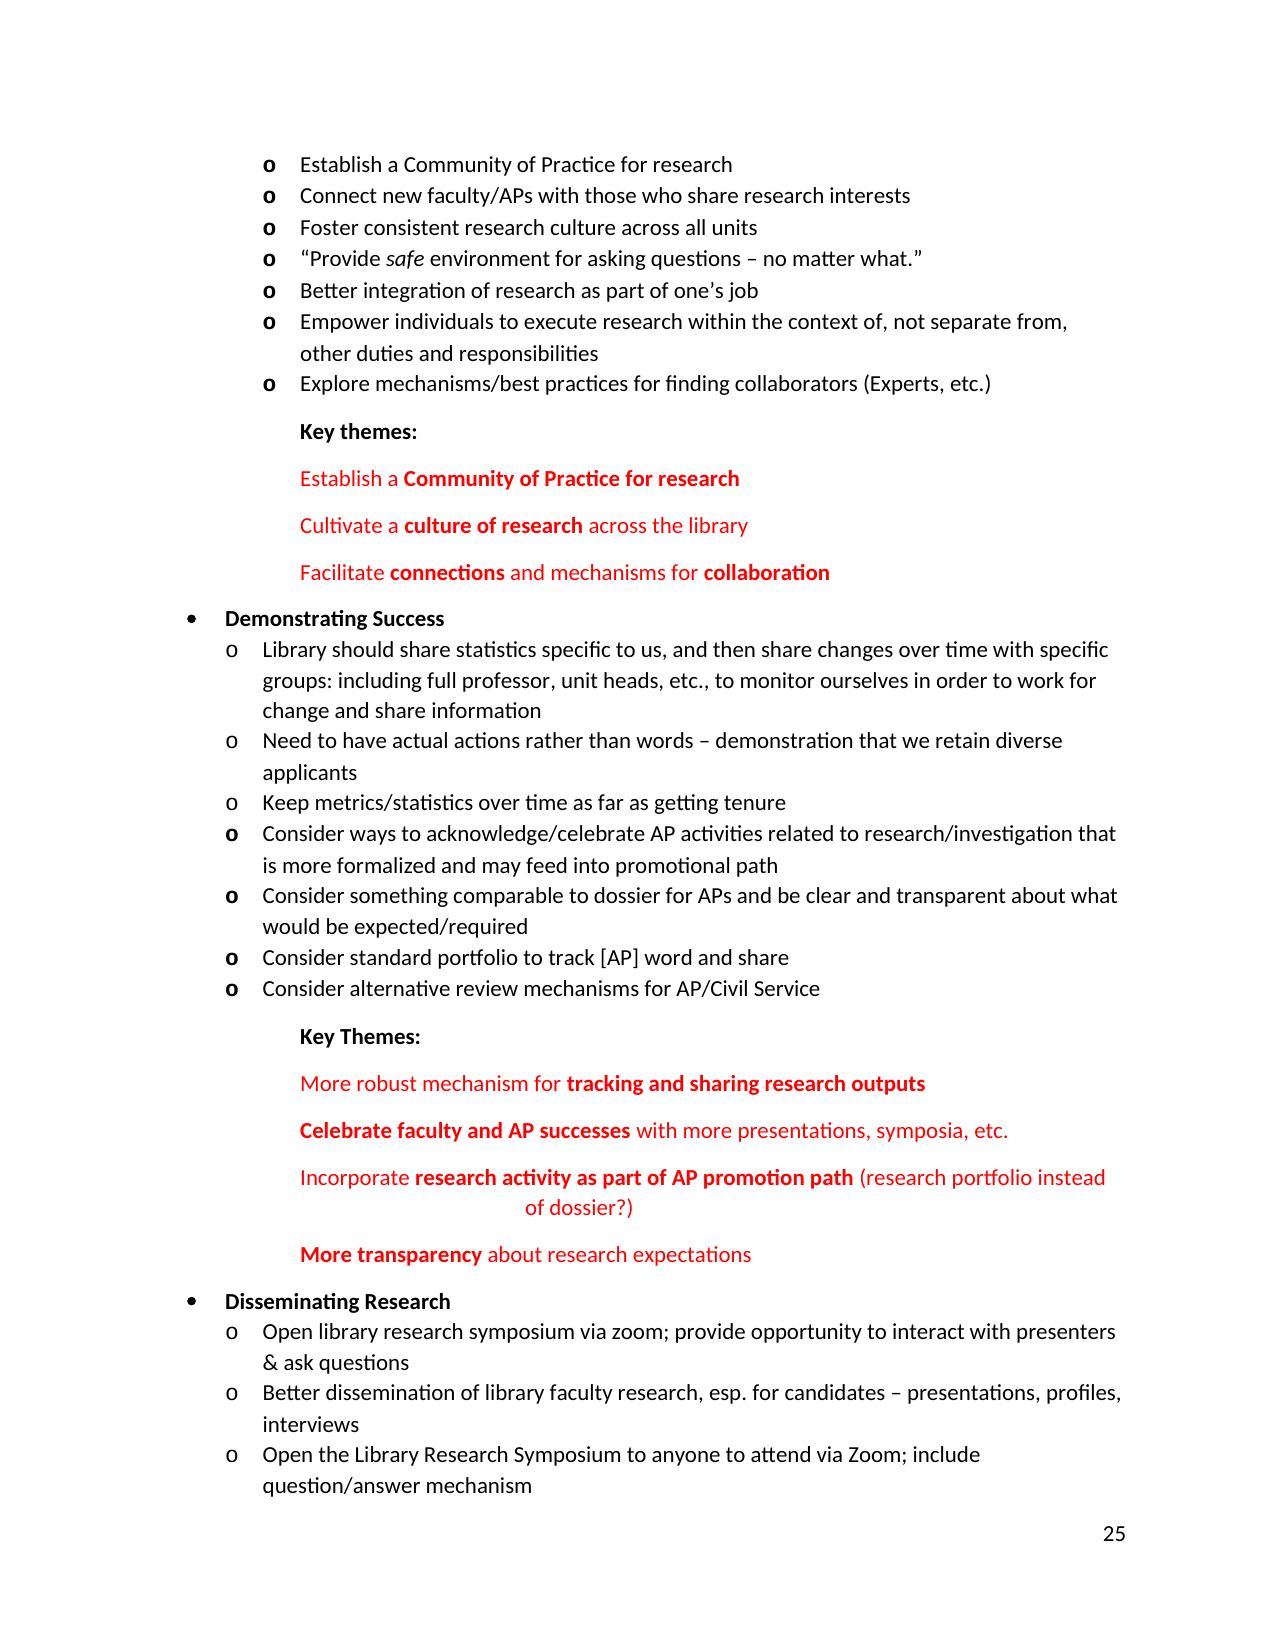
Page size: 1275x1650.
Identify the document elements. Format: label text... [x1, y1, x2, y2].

list “Provide safe environment for asking questions – no matter what.” [262, 244, 1125, 273]
list Demonstrating Success [187, 604, 1125, 632]
text Key themes: [150, 417, 1125, 445]
list Empower individuals to execute research within the context of, not separate from, other duties and responsibilities [262, 307, 1125, 367]
list Foster consistent research culture across all units [262, 213, 1125, 242]
list Disseminating Research [187, 1287, 1125, 1315]
text Facilitate connections and mechanisms for collaboration [150, 558, 1125, 586]
list Consider standard portfolio to track [AP] word and share [225, 943, 1125, 972]
list Keep metrics/statistics over time as far as getting tenure [225, 788, 1125, 817]
list Open the Library Research Symposium to anyone to attend via Zoom; include question/answer mechanism [225, 1440, 1125, 1499]
list Consider ways to acknowledge/celebrate AP activities related to research/investigation that is more formalized and may feed into promotional path [225, 819, 1125, 879]
text Celebrate faculty and AP successes with more presentations, symposia, etc. [300, 1116, 1125, 1144]
list Better integration of research as part of one’s job [262, 276, 1125, 305]
list Establish a Community of Practice for research [262, 150, 1125, 179]
list Consider something comparable to dossier for APs and be clear and transparent about what would be expected/required [225, 881, 1125, 940]
text Incorporate research activity as part of AP promotion path (research portfolio instead of dossier?) [300, 1163, 1125, 1221]
list Connect new faculty/APs with those who share research interests [262, 181, 1125, 211]
text More transparency about research expectations [300, 1240, 1125, 1268]
list Better dissemination of library faculty research, esp. for candidates – presentations, profiles, interviews [225, 1378, 1125, 1438]
text Key Themes: [150, 1022, 1125, 1050]
text Establish a Community of Practice for research [150, 464, 1125, 492]
list Open library research symposium via zoom; provide opportunity to interact with presenters & ask questions [225, 1317, 1125, 1376]
list Consider alternative review mechanisms for AP/Civil Service [225, 974, 1125, 1003]
text More robust mechanism for tracking and sharing research outputs [300, 1069, 1125, 1097]
list Need to have actual actions rather than words – demonstration that we retain diverse applicants [225, 726, 1125, 786]
text Cultivate a culture of research across the library [150, 511, 1125, 539]
list Library should share statistics specific to us, and then share changes over time with specific groups: including full professor, unit heads, etc., to monitor ourselves in order to work for change and share information [225, 635, 1125, 724]
list Explore mechanisms/best practices for finding collaborators (Experts, etc.) [262, 369, 1125, 398]
